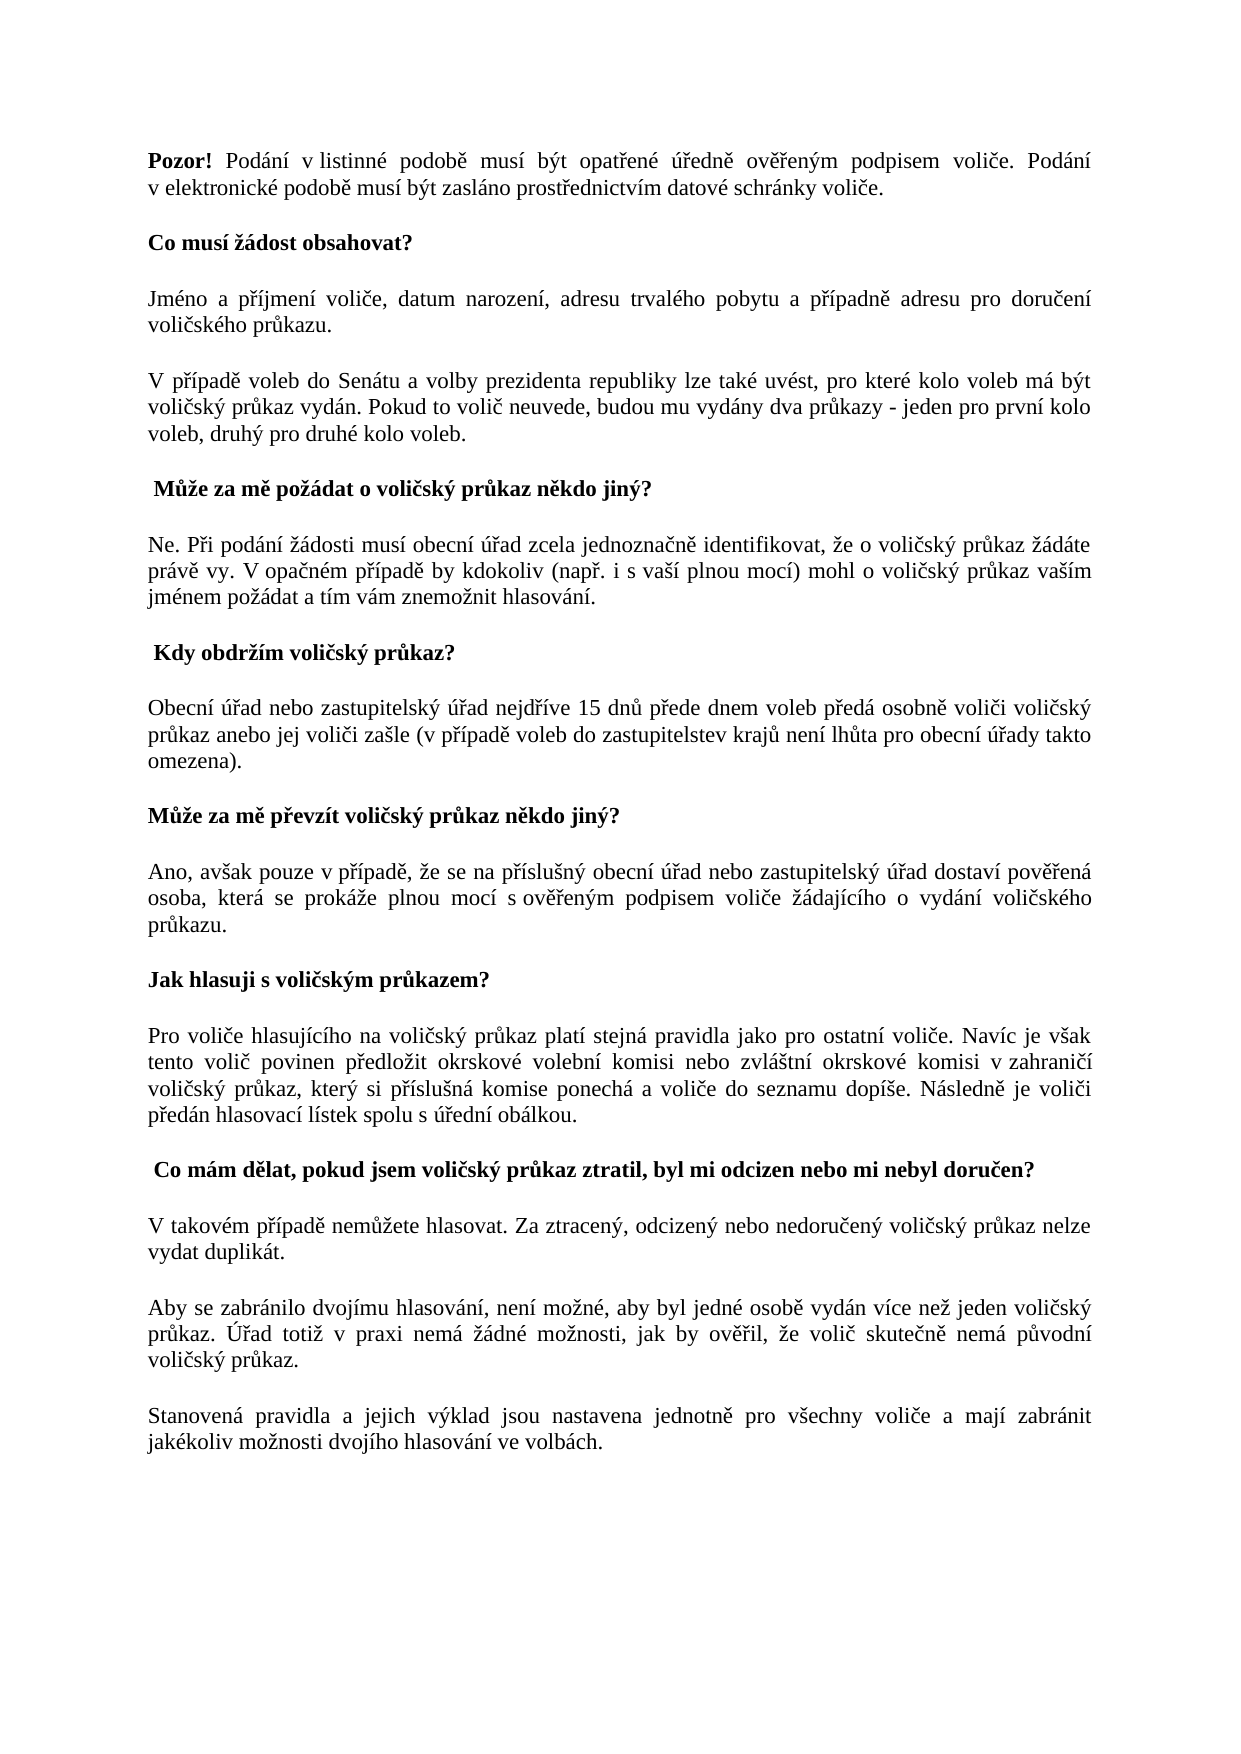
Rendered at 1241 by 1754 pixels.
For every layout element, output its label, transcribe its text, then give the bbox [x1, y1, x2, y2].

text Může za mě převzít voličský průkaz někdo jiný? [148, 803, 1093, 829]
text V takovém případě nemůžete hlasovat. Za ztracený, odcizený nebo nedoručený voličský průkaz nelze vydat duplikát. [148, 1212, 1093, 1265]
text Pro voliče hlasujícího na voličský průkaz platí stejná pravidla jako pro ostatní voliče. Navíc je však tento volič povinen předložit okrskové volební komisi nebo zvláštní okrskové komisi v zahraničí voličský průkaz, který si příslušná komise ponechá a voliče do seznamu dopíše. Následně je voliči předán hlasovací lístek spolu s úřední obálkou. [148, 1022, 1093, 1127]
text Stanovená pravidla a jejich výklad jsou nastavena jednotně pro všechny voliče a mají zabránit jakékoliv možnosti dvojího hlasování ve volbách. [148, 1402, 1093, 1455]
text Co mám dělat, pokud jsem voličský průkaz ztratil, byl mi odcizen nebo mi nebyl doručen? [148, 1156, 1093, 1183]
text Aby se zabránilo dvojímu hlasování, není možné, aby byl jedné osobě vydán více než jeden voličský průkaz. Úřad totiž v praxi nemá žádné možnosti, jak by ověřil, že volič skutečně nemá původní voličský průkaz. [148, 1294, 1093, 1373]
text Jak hlasuji s voličským průkazem? [148, 966, 1093, 993]
text Ne. Při podání žádosti musí obecní úřad zcela jednoznačně identifikovat, že o voličský průkaz žádáte právě vy. V opačném případě by kdokoliv (např. i s vaší plnou mocí) mohl o voličský průkaz vaším jménem požádat a tím vám znemožnit hlasování. [148, 531, 1093, 610]
text Co musí žádost obsahovat? [148, 229, 1093, 256]
text Obecní úřad nebo zastupitelský úřad nejdříve 15 dnů přede dnem voleb předá osobně voliči voličský průkaz anebo jej voliči zašle (v případě voleb do zastupitelstev krajů není lhůta pro obecní úřady takto omezena). [148, 694, 1093, 773]
text V případě voleb do Senátu a volby prezidenta republiky lze také uvést, pro které kolo voleb má být voličský průkaz vydán. Pokud to volič neuvede, budou mu vydány dva průkazy - jeden pro první kolo voleb, druhý pro druhé kolo voleb. [148, 367, 1093, 446]
text Může za mě požádat o voličský průkaz někdo jiný? [148, 475, 1093, 501]
text Jméno a příjmení voliče, datum narození, adresu trvalého pobytu a případně adresu pro doručení voličského průkazu. [148, 285, 1093, 338]
text Ano, avšak pouze v případě, že se na příslušný obecní úřad nebo zastupitelský úřad dostaví pověřená osoba, která se prokáže plnou mocí s ověřeným podpisem voliče žádajícího o vydání voličského průkazu. [148, 858, 1093, 937]
text Pozor! Podání v listinné podobě musí být opatřené úředně ověřeným podpisem voliče. Podání v elektronické podobě musí být zasláno prostřednictvím datové schránky voliče. [148, 148, 1093, 200]
text Kdy obdržím voličský průkaz? [148, 639, 1093, 665]
